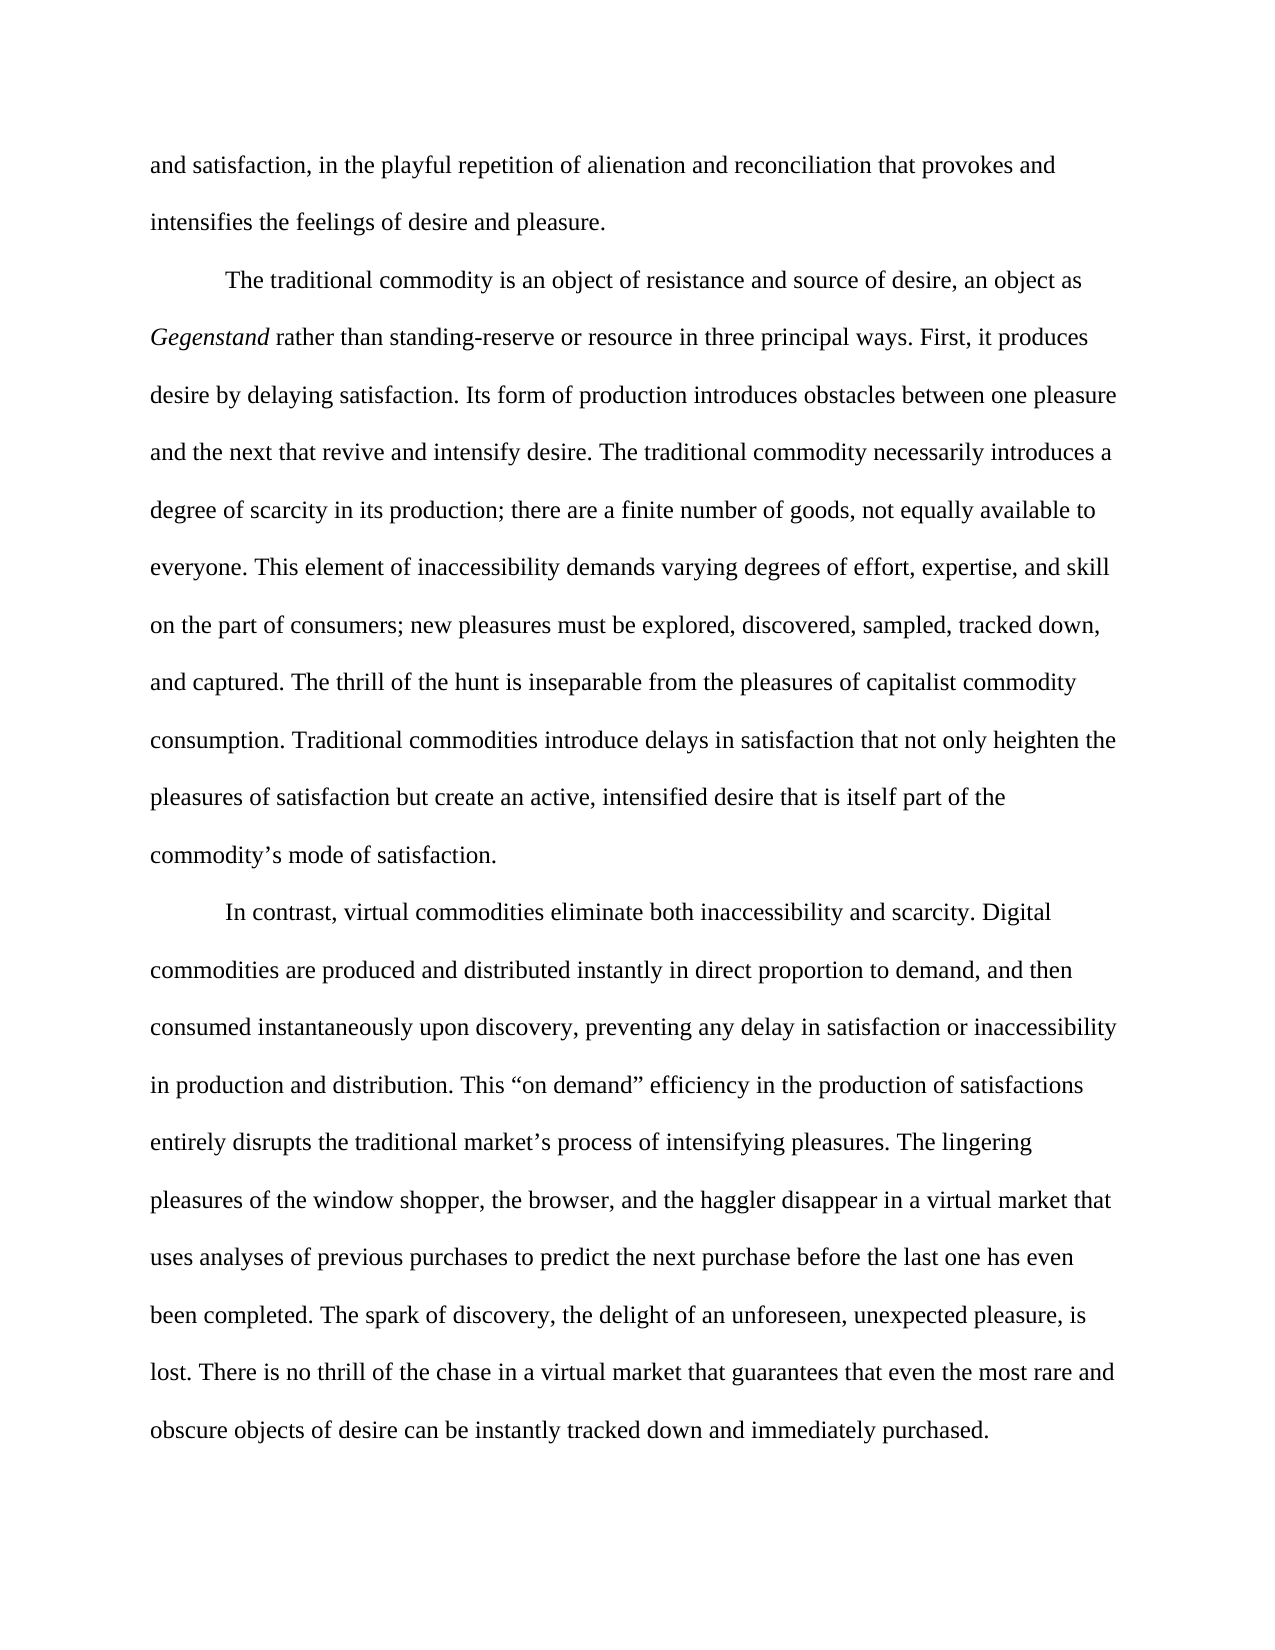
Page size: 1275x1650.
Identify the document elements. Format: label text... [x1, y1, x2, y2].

text The traditional commodity is an object of resistance and source of desire, an object as Gegenstand rather than standing-reserve or resource in three principal ways. First, it produces desire by delaying satisfaction. Its form of production introduces obstacles between one pleasure and the next that revive and intensify desire. The traditional commodity necessarily introduces a degree of scarcity in its production; there are a finite number of goods, not equally available to everyone. This element of inaccessibility demands varying degrees of effort, expertise, and skill on the part of consumers; new pleasures must be explored, discovered, sampled, tracked down, and captured. The thrill of the hunt is inseparable from the pleasures of capitalist commodity consumption. Traditional commodities introduce delays in satisfaction that not only heighten the pleasures of satisfaction but create an active, intensified desire that is itself part of the commodity’s mode of satisfaction. [150, 265, 1125, 869]
text In contrast, virtual commodities eliminate both inaccessibility and scarcity. Digital commodities are produced and distributed instantly in direct proportion to demand, and then consumed instantaneously upon discovery, preventing any delay in satisfaction or inaccessibility in production and distribution. This “on demand” efficiency in the production of satisfactions entirely disrupts the traditional market’s process of intensifying pleasures. The lingering pleasures of the window shopper, the browser, and the haggler disappear in a virtual market that uses analyses of previous purchases to predict the next purchase before the last one has even been completed. The spark of discovery, the delight of an unforeseen, unexpected pleasure, is lost. There is no thrill of the chase in a virtual market that guarantees that even the most rare and obscure objects of desire can be instantly tracked down and immediately purchased. [150, 897, 1125, 1444]
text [150, 150, 1125, 236]
